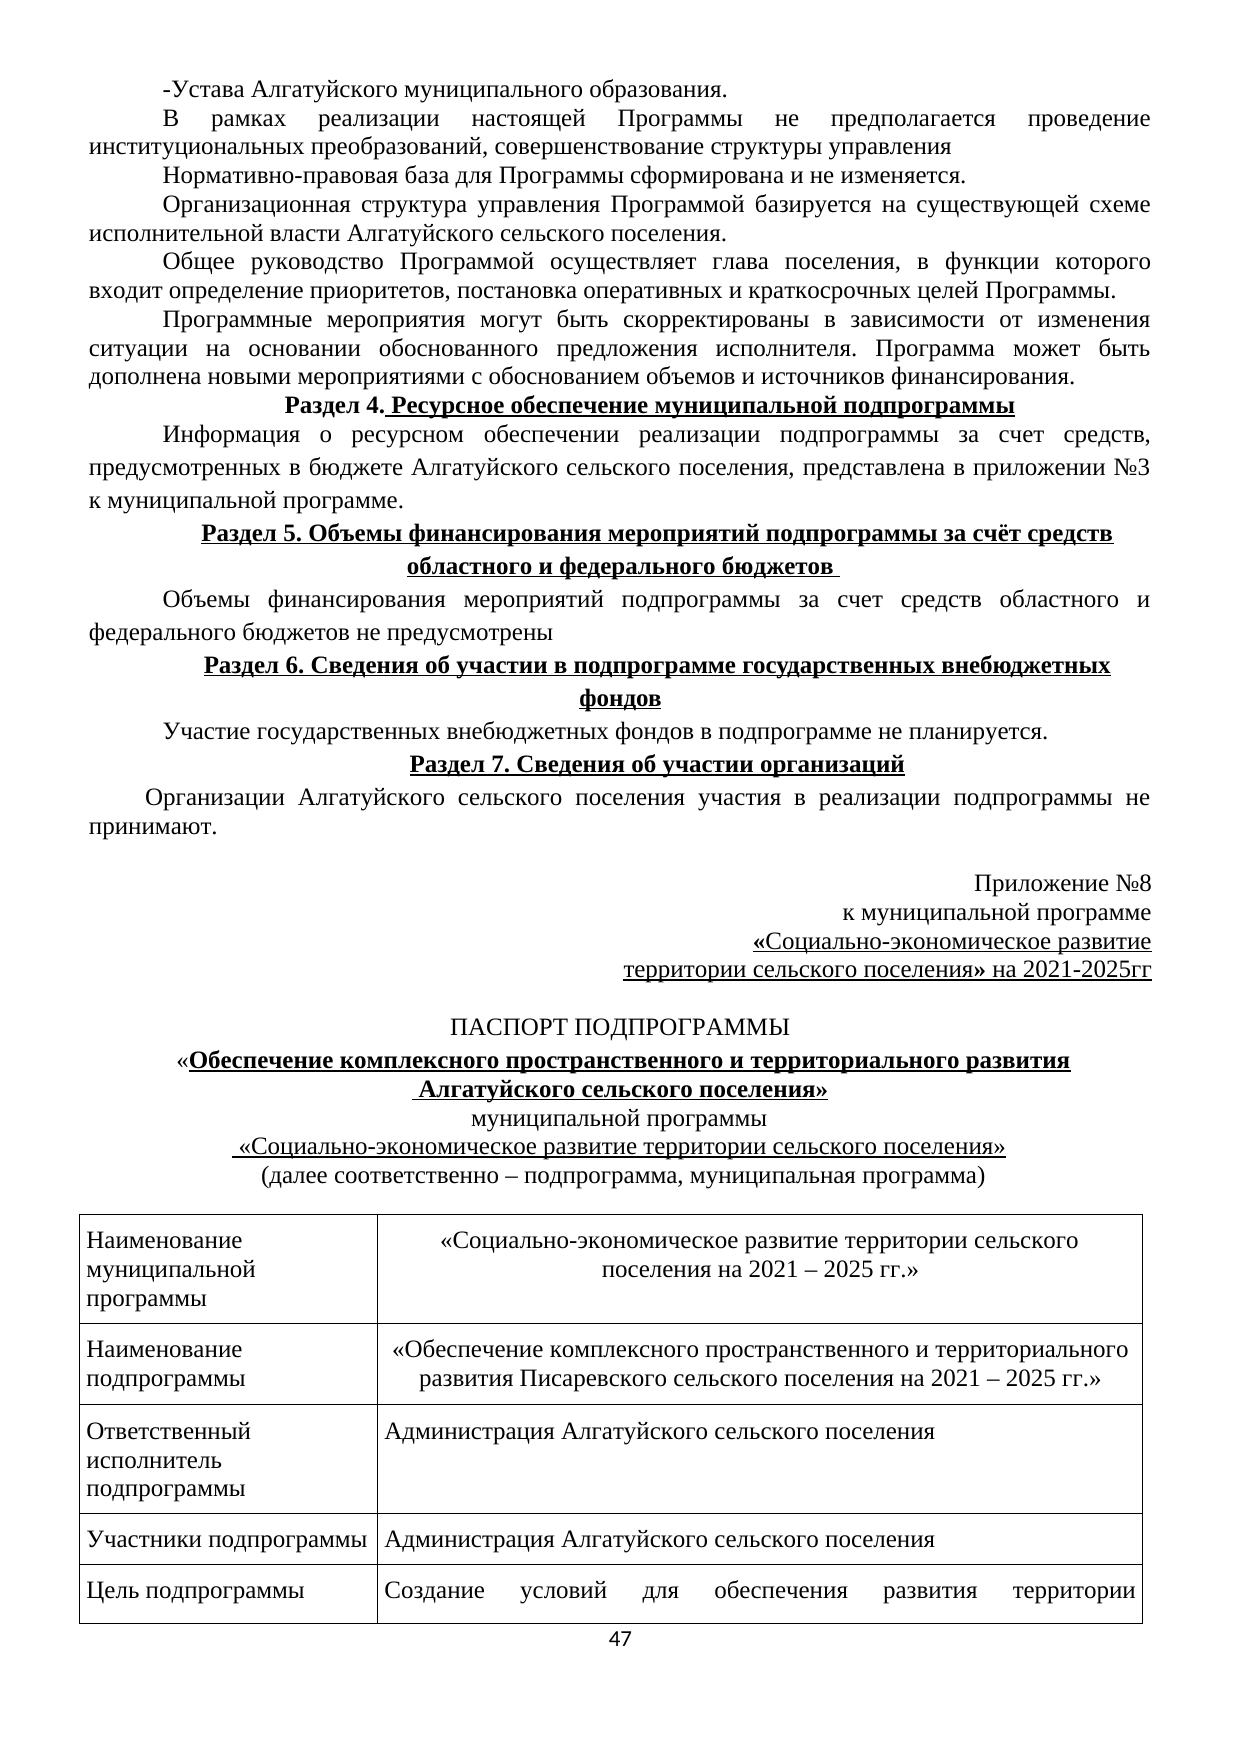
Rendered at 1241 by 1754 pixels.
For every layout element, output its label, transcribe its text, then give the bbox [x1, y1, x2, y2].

text Раздел 5. Объемы финансирования мероприятий подпрограммы за счёт средств областного и федерального бюджетов [89, 518, 1152, 580]
text В рамках реализации настоящей Программы не предполагается проведение институциональных преобразований, совершенствование структуры управления [89, 103, 1152, 160]
text Раздел 6. Сведения об участии в подпрограмме государственных внебюджетных фондов [89, 650, 1152, 712]
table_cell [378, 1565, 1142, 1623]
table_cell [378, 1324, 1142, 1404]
text -Устава Алгатуйского муниципального образования. [89, 74, 1152, 103]
text Общее руководство Программой осуществляет глава поселения, в функции которого входит определение приоритетов, постановка оперативных и краткосрочных целей Программы. [89, 246, 1152, 304]
text Алгатуйского сельского поселения» [89, 1074, 1152, 1103]
text «Обеспечение комплексного пространственного и территориального развития [89, 1045, 1152, 1074]
text Раздел 4. Ресурсное обеспечение муниципальной подпрограммы [89, 390, 1152, 419]
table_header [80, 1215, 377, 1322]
text Участие государственных внебюджетных фондов в подпрограмме не планируется. [89, 716, 1152, 745]
text (далее соответственно – подпрограмма, муниципальная программа) [89, 1160, 1152, 1189]
text «Социально-экономическое развитие территории сельского поселения» [86, 1131, 1152, 1160]
text Организации Алгатуйского сельского поселения участия в реализации подпрограммы не принимают. [89, 782, 1152, 839]
text «Социально-экономическое развитие [89, 926, 1152, 954]
text Объемы финансирования мероприятий подпрограммы за счет средств областного и федерального бюджетов не предусмотрены [89, 584, 1152, 646]
text Программные мероприятия могут быть скорректированы в зависимости от изменения ситуации на основании обоснованного предложения исполнителя. Программа может быть дополнена новыми мероприятиями с обоснованием объемов и источников финансирования. [89, 304, 1152, 390]
text Нормативно-правовая база для Программы сформирована и не изменяется. [89, 160, 1152, 189]
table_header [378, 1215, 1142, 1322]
text к муниципальной программе [89, 897, 1152, 926]
text Приложение №8 [89, 868, 1152, 897]
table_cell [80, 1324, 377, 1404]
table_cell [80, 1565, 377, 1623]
text Организационная структура управления Программой базируется на существующей схеме исполнительной власти Алгатуйского сельского поселения. [89, 189, 1152, 246]
text Раздел 7. Сведения об участии организаций [89, 749, 1152, 778]
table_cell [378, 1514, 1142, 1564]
text ПАСПОРТ ПОДПРОГРАММЫ [89, 1012, 1152, 1041]
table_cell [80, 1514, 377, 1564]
text территории сельского поселения» на 2021-2025гг [89, 954, 1152, 983]
text Информация о ресурсном обеспечении реализации подпрограммы за счет средств, предусмотренных в бюджете Алгатуйского сельского поселения, представлена в приложении №3 к муниципальной программе. [89, 419, 1152, 514]
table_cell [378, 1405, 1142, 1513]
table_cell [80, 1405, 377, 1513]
text муниципальной программы [86, 1103, 1152, 1131]
